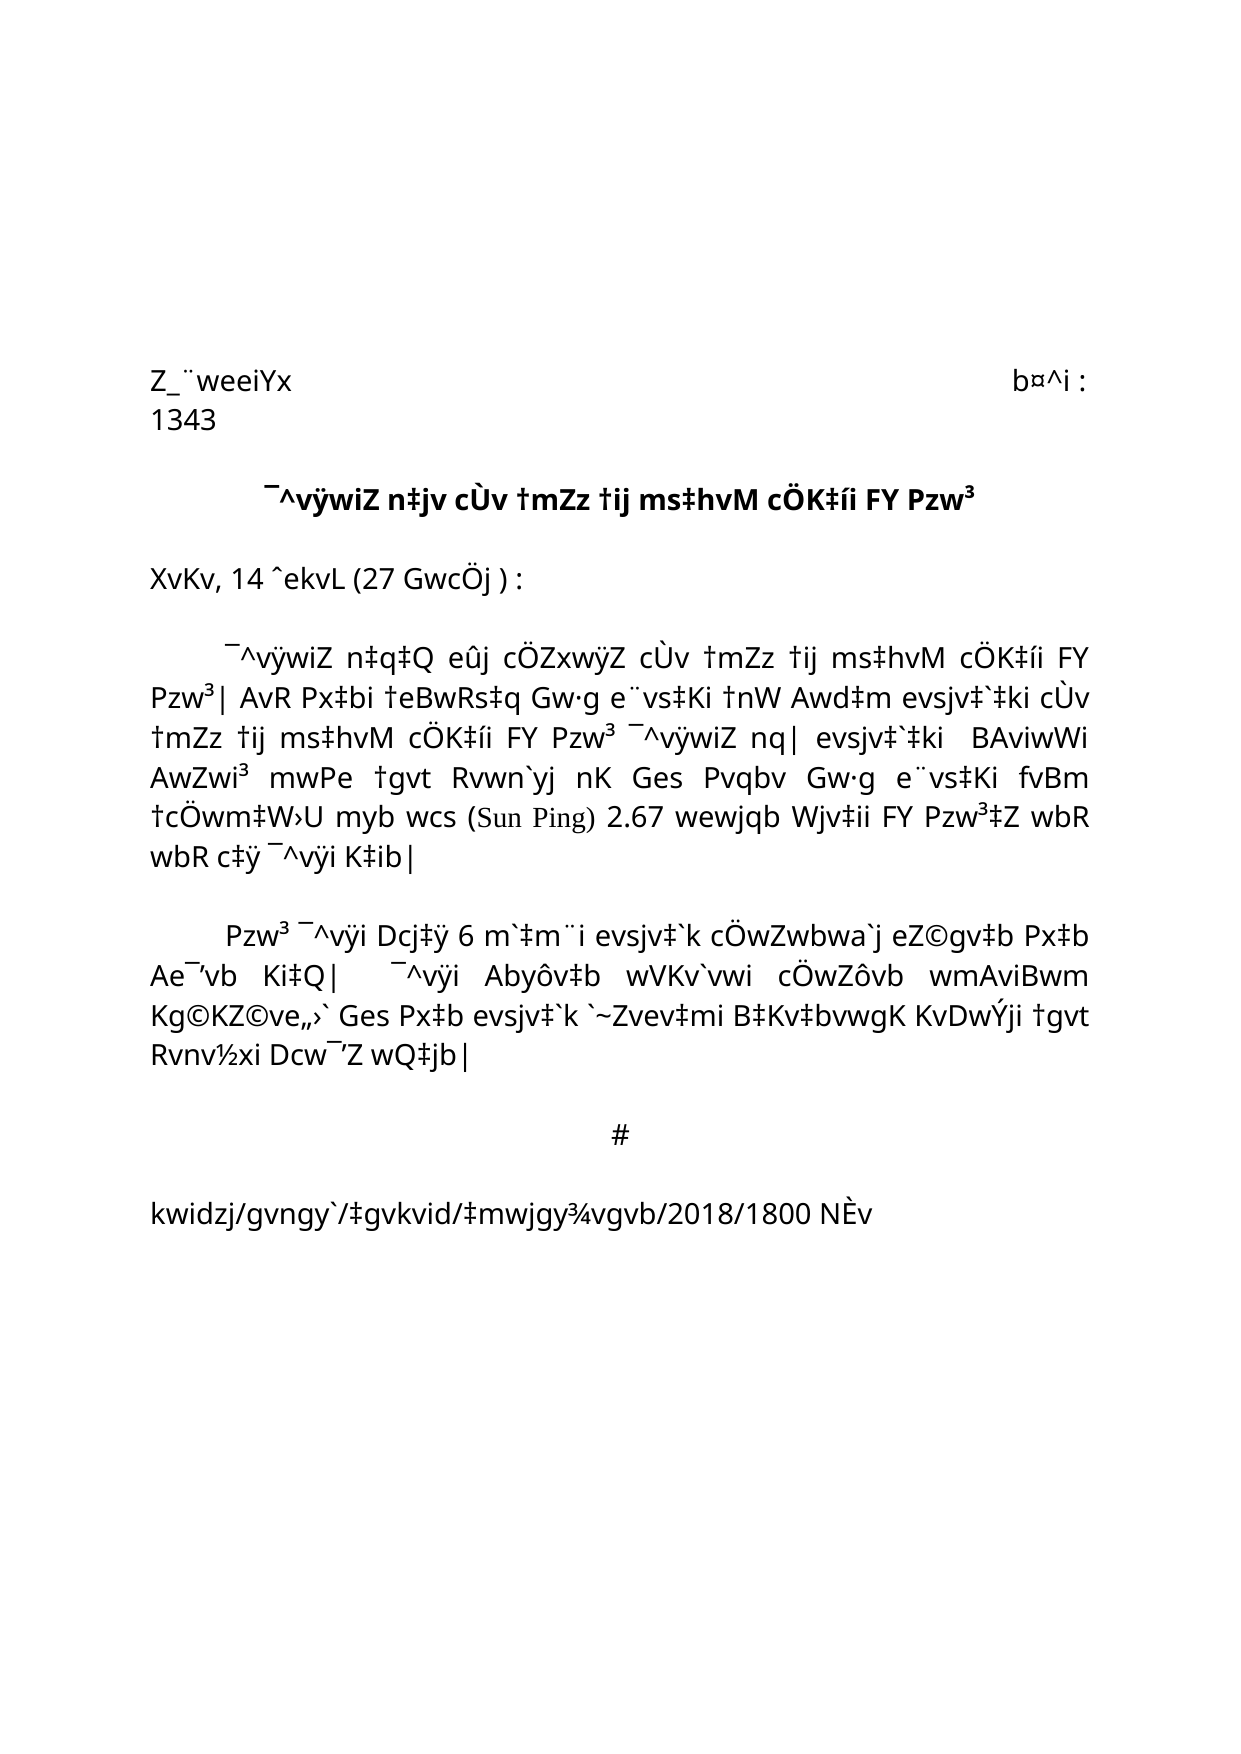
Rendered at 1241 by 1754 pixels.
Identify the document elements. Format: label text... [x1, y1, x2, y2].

text # [150, 1114, 1090, 1154]
text kwidzj/gvngy`/‡gvkvid/‡mwjgy¾vgvb/2018/1800 NÈv [150, 1193, 1090, 1233]
text Pzw³ ¯^vÿi Dcj‡ÿ 6 m`‡m¨i evsjv‡`k cÖwZwbwa`j eZ©gv‡b Px‡b Ae¯’vb Ki‡Q| ¯^vÿi Abyôv‡b wVKv`vwi cÖwZôvb wmAviBwm Kg©KZ©ve„›` Ges Px‡b evsjv‡`k `~Zvev‡mi B‡Kv‡bvwgK KvDwÝji †gvt Rvnv½xi Dcw¯’Z wQ‡jb| [150, 916, 1090, 1074]
text Z_¨weeiYx b¤^i : 1343 [150, 360, 1090, 439]
text ¯^vÿwiZ n‡jv cÙv †mZz †ij ms‡hvM cÖK‡íi FY Pzw³ [150, 479, 1090, 519]
text ¯^vÿwiZ n‡q‡Q eûj cÖZxwÿZ cÙv †mZz †ij ms‡hvM cÖK‡íi FY Pzw³| AvR Px‡bi †eBwRs‡q Gw·g e¨vs‡Ki †nW Awd‡m evsjv‡`‡ki cÙv †mZz †ij ms‡hvM cÖK‡íi FY Pzw³ ¯^vÿwiZ nq| evsjv‡`‡ki BAviwWi AwZwi³ mwPe †gvt Rvwn`yj nK Ges Pvqbv Gw·g e¨vs‡Ki fvBm †cÖwm‡W›U myb wcs (Sun Ping) 2.67 wewjqb Wjv‡ii FY Pzw³‡Z wbR wbR c‡ÿ ¯^vÿi K‡ib| [150, 638, 1090, 876]
text XvKv, 14 ˆekvL (27 GwcÖj ) : [150, 558, 1090, 598]
